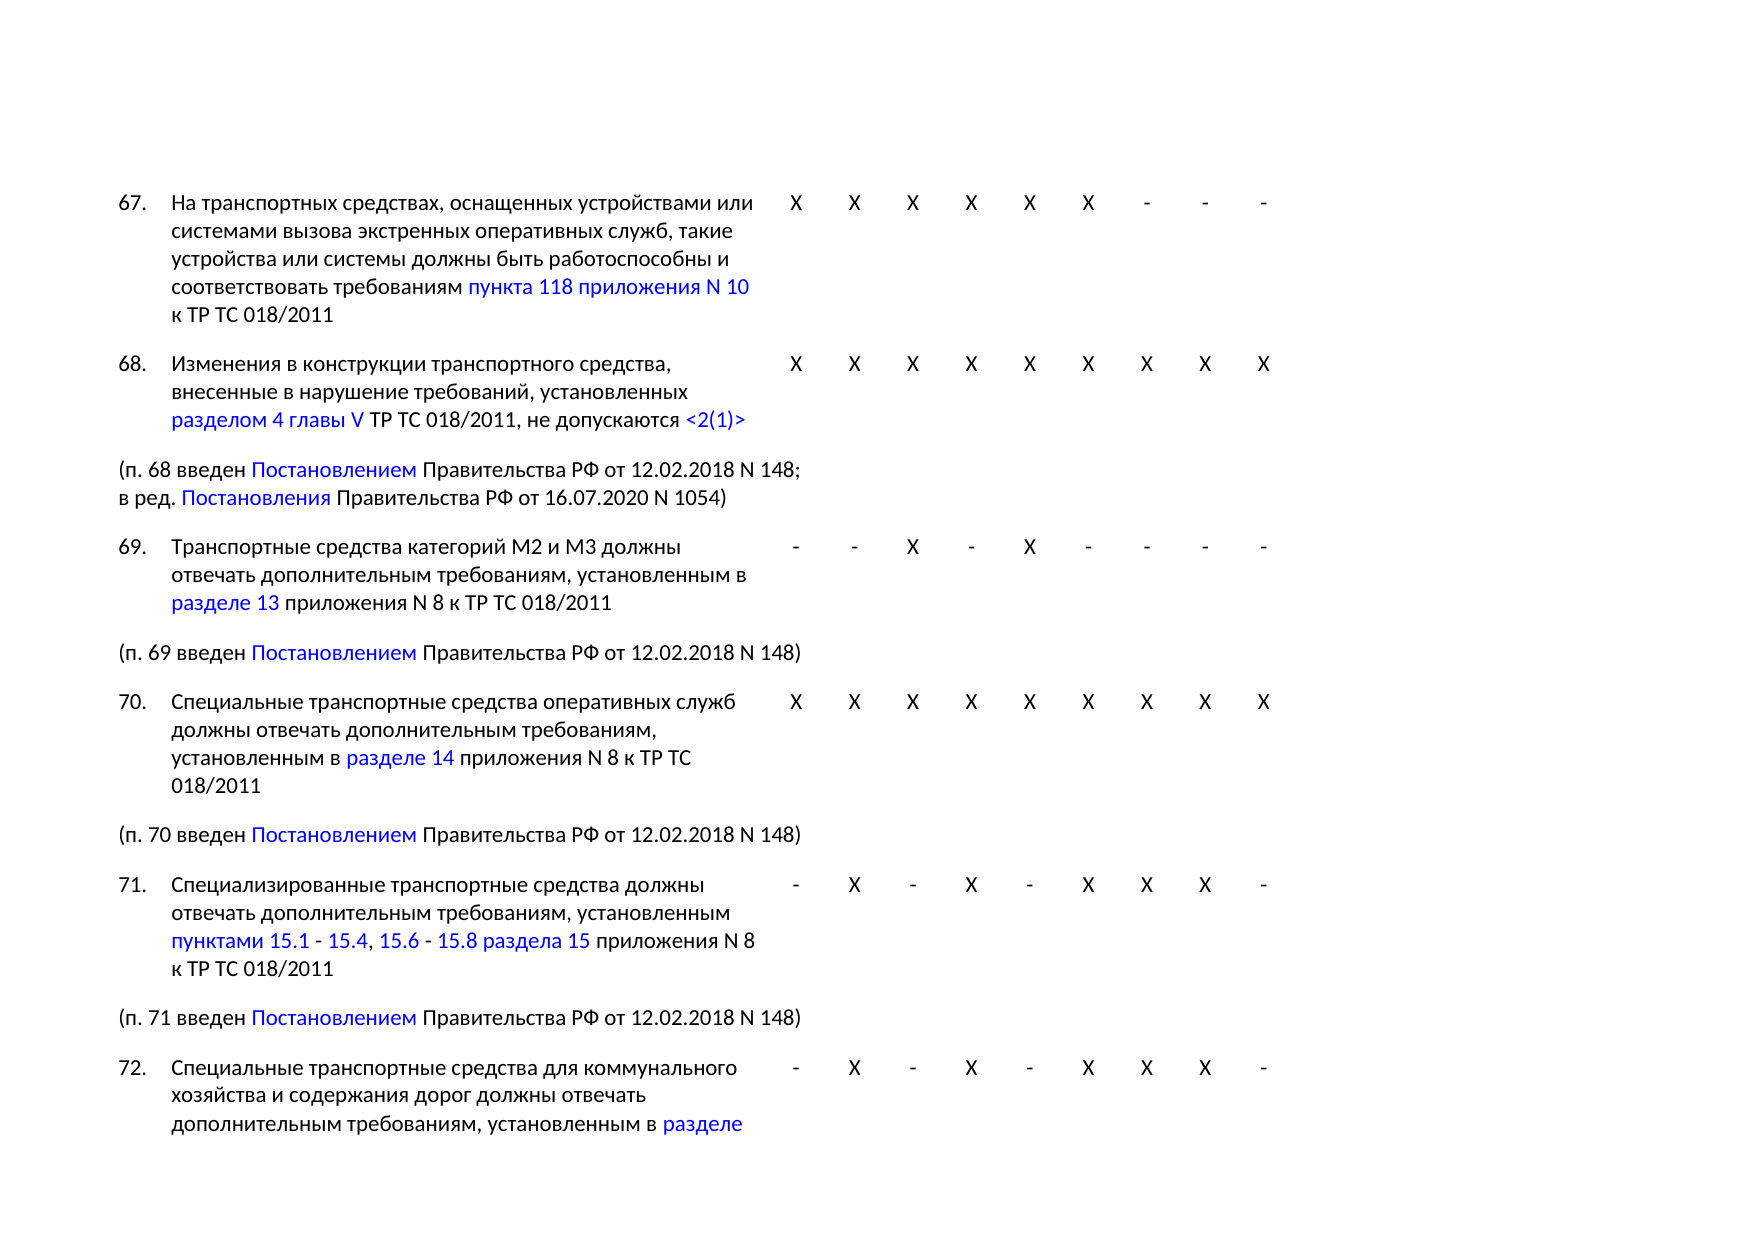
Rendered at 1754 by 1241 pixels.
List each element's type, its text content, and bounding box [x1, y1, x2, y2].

table_cell X [1118, 859, 1176, 993]
table_cell X [767, 676, 825, 810]
table_cell X [825, 177, 883, 339]
table_cell - [767, 522, 825, 627]
table_cell X [1118, 339, 1176, 444]
table_cell X [1001, 522, 1059, 627]
table_cell X [825, 339, 883, 444]
table_cell 72. [112, 1042, 164, 1147]
table_cell X [942, 177, 1001, 339]
table_cell 69. [112, 522, 164, 627]
table_cell - [1001, 1042, 1059, 1147]
table_cell X [1059, 177, 1117, 339]
table_cell X [825, 859, 883, 993]
table_cell - [767, 1042, 825, 1147]
table_cell X [1059, 339, 1117, 444]
table_cell X [1176, 339, 1234, 444]
table_cell X [1059, 859, 1117, 993]
table_cell - [884, 859, 942, 993]
table_cell (п. 69 введен Постановлением Правительства РФ от 12.02.2018 N 148) [112, 627, 1293, 676]
table_cell - [884, 1042, 942, 1147]
table_cell Транспортные средства категорий M2 и M3 должны отвечать дополнительным требованиям, установленным в разделе 13 приложения N 8 к ТР ТС 018/2011 [165, 522, 767, 627]
table_cell 67. [112, 177, 164, 339]
table_cell X [767, 177, 825, 339]
table_cell X [767, 339, 825, 444]
table_cell X [1118, 676, 1176, 810]
table_cell Специализированные транспортные средства должны отвечать дополнительным требованиям, установленным пунктами 15.1 - 15.4, 15.6 - 15.8 раздела 15 приложения N 8 к ТР ТС 018/2011 [165, 859, 767, 993]
table_cell X [1176, 859, 1234, 993]
table_cell X [1176, 676, 1234, 810]
table_cell - [942, 522, 1001, 627]
table_cell - [1234, 177, 1293, 339]
table_cell Изменения в конструкции транспортного средства, внесенные в нарушение требований, установленных разделом 4 главы V ТР ТС 018/2011, не допускаются <2(1)> [165, 339, 767, 444]
table_cell - [825, 522, 883, 627]
table_cell X [942, 1042, 1001, 1147]
table_cell X [942, 676, 1001, 810]
table_cell (п. 70 введен Постановлением Правительства РФ от 12.02.2018 N 148) [112, 810, 1293, 859]
table_cell X [884, 522, 942, 627]
table_cell X [942, 859, 1001, 993]
table_cell - [767, 859, 825, 993]
table_cell X [884, 339, 942, 444]
table_cell X [1234, 339, 1293, 444]
table_cell - [1059, 522, 1117, 627]
table_cell X [942, 339, 1001, 444]
table_cell 68. [112, 339, 164, 444]
table_cell X [1001, 177, 1059, 339]
table_cell (п. 71 введен Постановлением Правительства РФ от 12.02.2018 N 148) [112, 993, 1293, 1042]
table_cell X [1118, 1042, 1176, 1147]
table_cell - [1001, 859, 1059, 993]
table_cell - [1118, 522, 1176, 627]
table_cell X [1176, 1042, 1234, 1147]
table_cell X [1059, 676, 1117, 810]
table_cell - [1234, 522, 1293, 627]
table_cell X [1234, 676, 1293, 810]
table_cell X [1001, 676, 1059, 810]
table_cell (п. 68 введен Постановлением Правительства РФ от 12.02.2018 N 148; в ред. Постановления Правительства РФ от 16.07.2020 N 1054) [112, 444, 1293, 522]
table_cell X [1059, 1042, 1117, 1147]
table_cell - [1176, 177, 1234, 339]
table_cell 70. [112, 676, 164, 810]
table_cell - [1118, 177, 1176, 339]
table_cell На транспортных средствах, оснащенных устройствами или системами вызова экстренных оперативных служб, такие устройства или системы должны быть работоспособны и соответствовать требованиям пункта 118 приложения N 10 к ТР ТС 018/2011 [165, 177, 767, 339]
table_cell X [884, 177, 942, 339]
table_cell - [1234, 1042, 1293, 1147]
table_cell - [1234, 859, 1293, 993]
table_cell X [1001, 339, 1059, 444]
table_cell 71. [112, 859, 164, 993]
table_cell - [1176, 522, 1234, 627]
table_cell Специальные транспортные средства оперативных служб должны отвечать дополнительным требованиям, установленным в разделе 14 приложения N 8 к ТР ТС 018/2011 [165, 676, 767, 810]
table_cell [165, 1042, 767, 1147]
table_cell X [825, 676, 883, 810]
table_cell X [884, 676, 942, 810]
table_cell X [825, 1042, 883, 1147]
